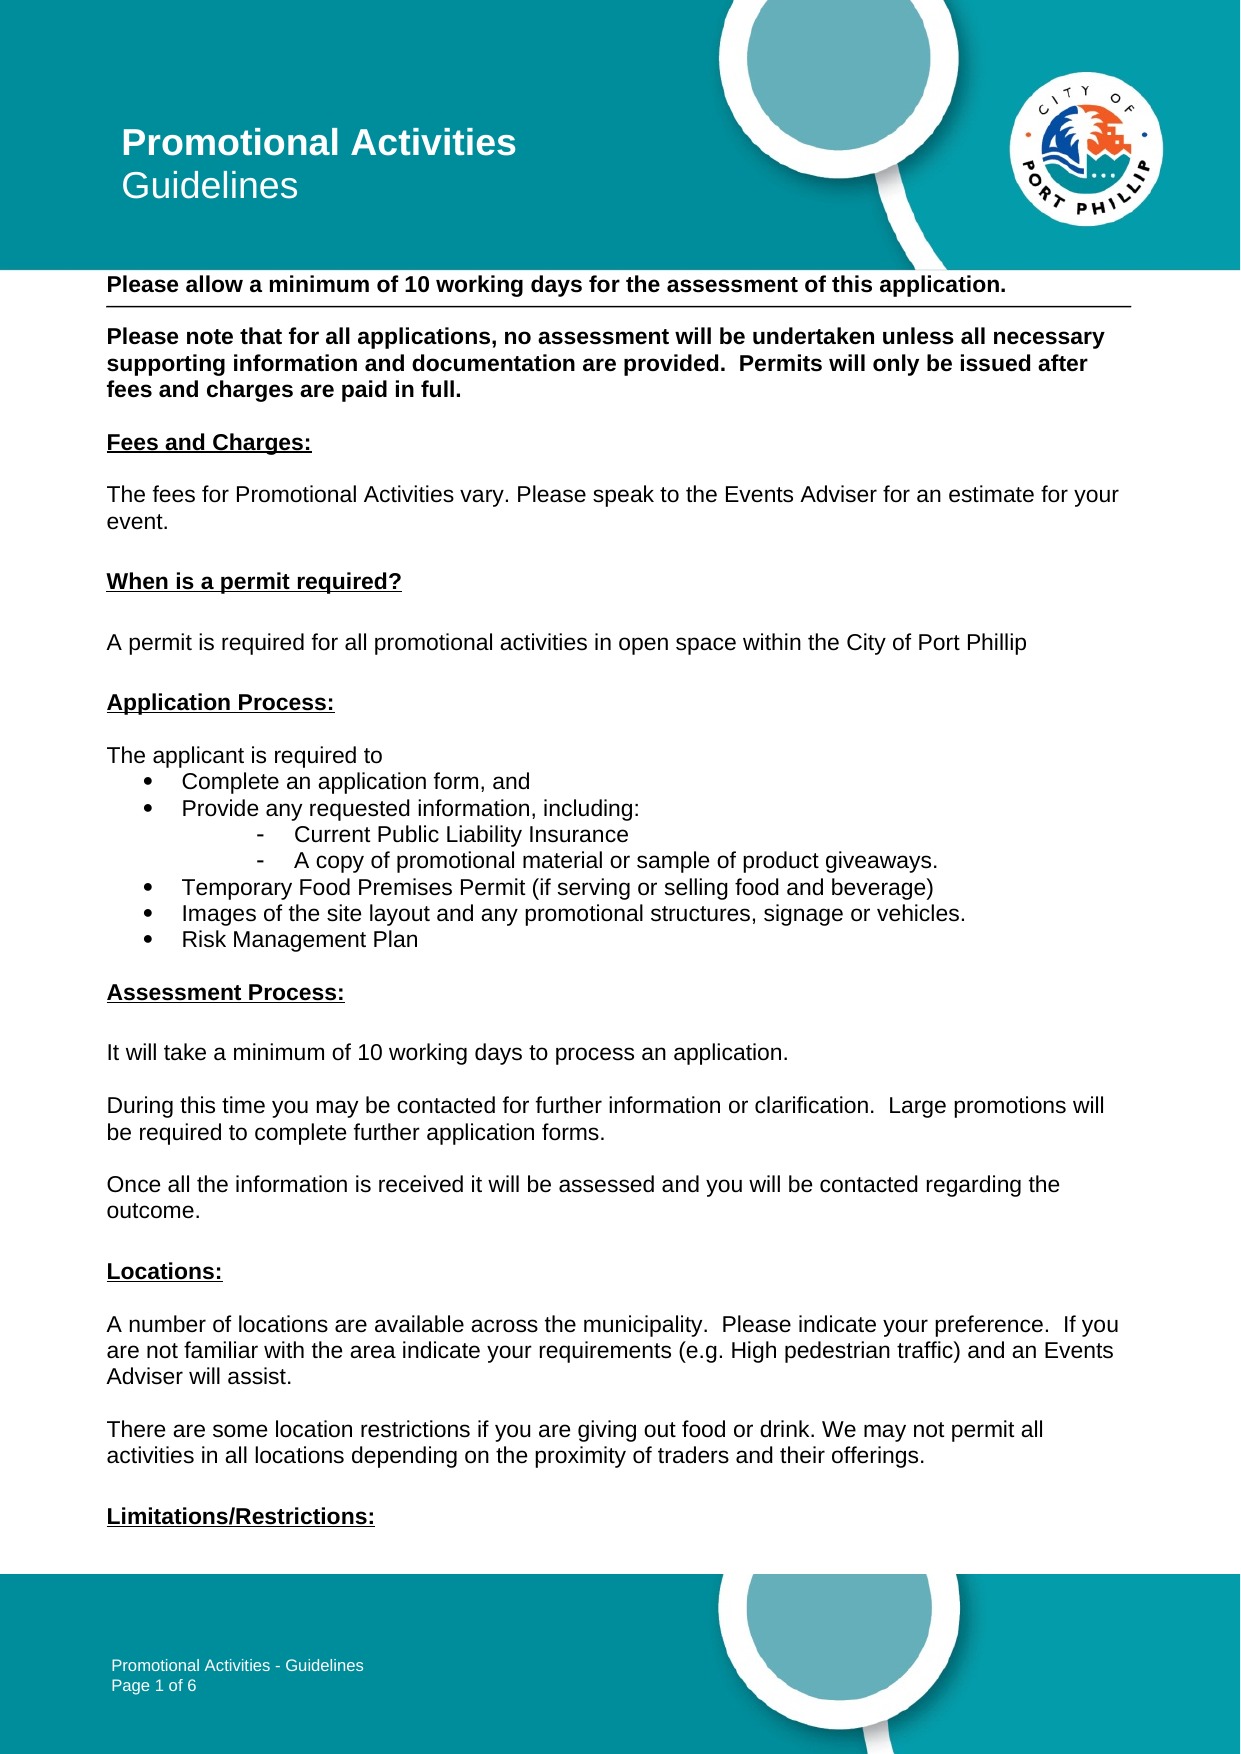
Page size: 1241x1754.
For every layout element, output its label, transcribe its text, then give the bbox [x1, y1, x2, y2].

list Risk Management Plan [144, 926, 1134, 953]
text The fees for Promotional Activities vary. Please speak to the Events Adviser for an estimate for your event. [106, 481, 1134, 534]
text Fees and Charges: [106, 429, 1134, 455]
text It will take a minimum of 10 working days to process an application. [106, 1039, 1134, 1066]
list Temporary Food Premises Permit (if serving or selling food and beverage) [144, 873, 1134, 900]
text There are some location restrictions if you are giving out food or drink. We may not permit all activities in all locations depending on the proximity of traders and their offerings. [106, 1416, 1134, 1469]
text The applicant is required to [106, 742, 1134, 768]
text Please note that for all applications, no assessment will be undertaken unless all necessary supporting information and documentation are provided. Permits will only be issued after fees and charges are paid in full. [106, 323, 1134, 402]
picture [0, 0, 1241, 271]
list Complete an application form, and [144, 768, 1134, 794]
picture [0, 1574, 1241, 1754]
list Images of the site layout and any promotional structures, signage or vehicles. [144, 900, 1134, 926]
text A number of locations are available across the municipality. Please indicate your preference. If you are not familiar with the area indicate your requirements (e.g. High pedestrian traffic) and an Events Adviser will assist. [106, 1311, 1134, 1390]
list Current Public Liability Insurance [256, 821, 1134, 847]
text Application Process: [106, 689, 1134, 715]
text When is a permit required? [106, 568, 1134, 594]
text Assessment Process: [106, 979, 1134, 1005]
text A permit is required for all promotional activities in open space within the City of Port Phillip [106, 629, 1134, 655]
text During this time you may be contacted for further information or clarification. Large promotions will be required to complete further application forms. [106, 1092, 1134, 1145]
list Provide any requested information, including: [144, 794, 1134, 821]
text Once all the information is received it will be assessed and you will be contacted regarding the outcome. [106, 1171, 1134, 1224]
text Please allow a minimum of 10 working days for the assessment of this application. [106, 262, 1134, 297]
list A copy of promotional material or sample of product giveaways. [256, 847, 1134, 873]
text Limitations/Restrictions: [106, 1503, 1134, 1529]
text Locations: [106, 1258, 1134, 1284]
